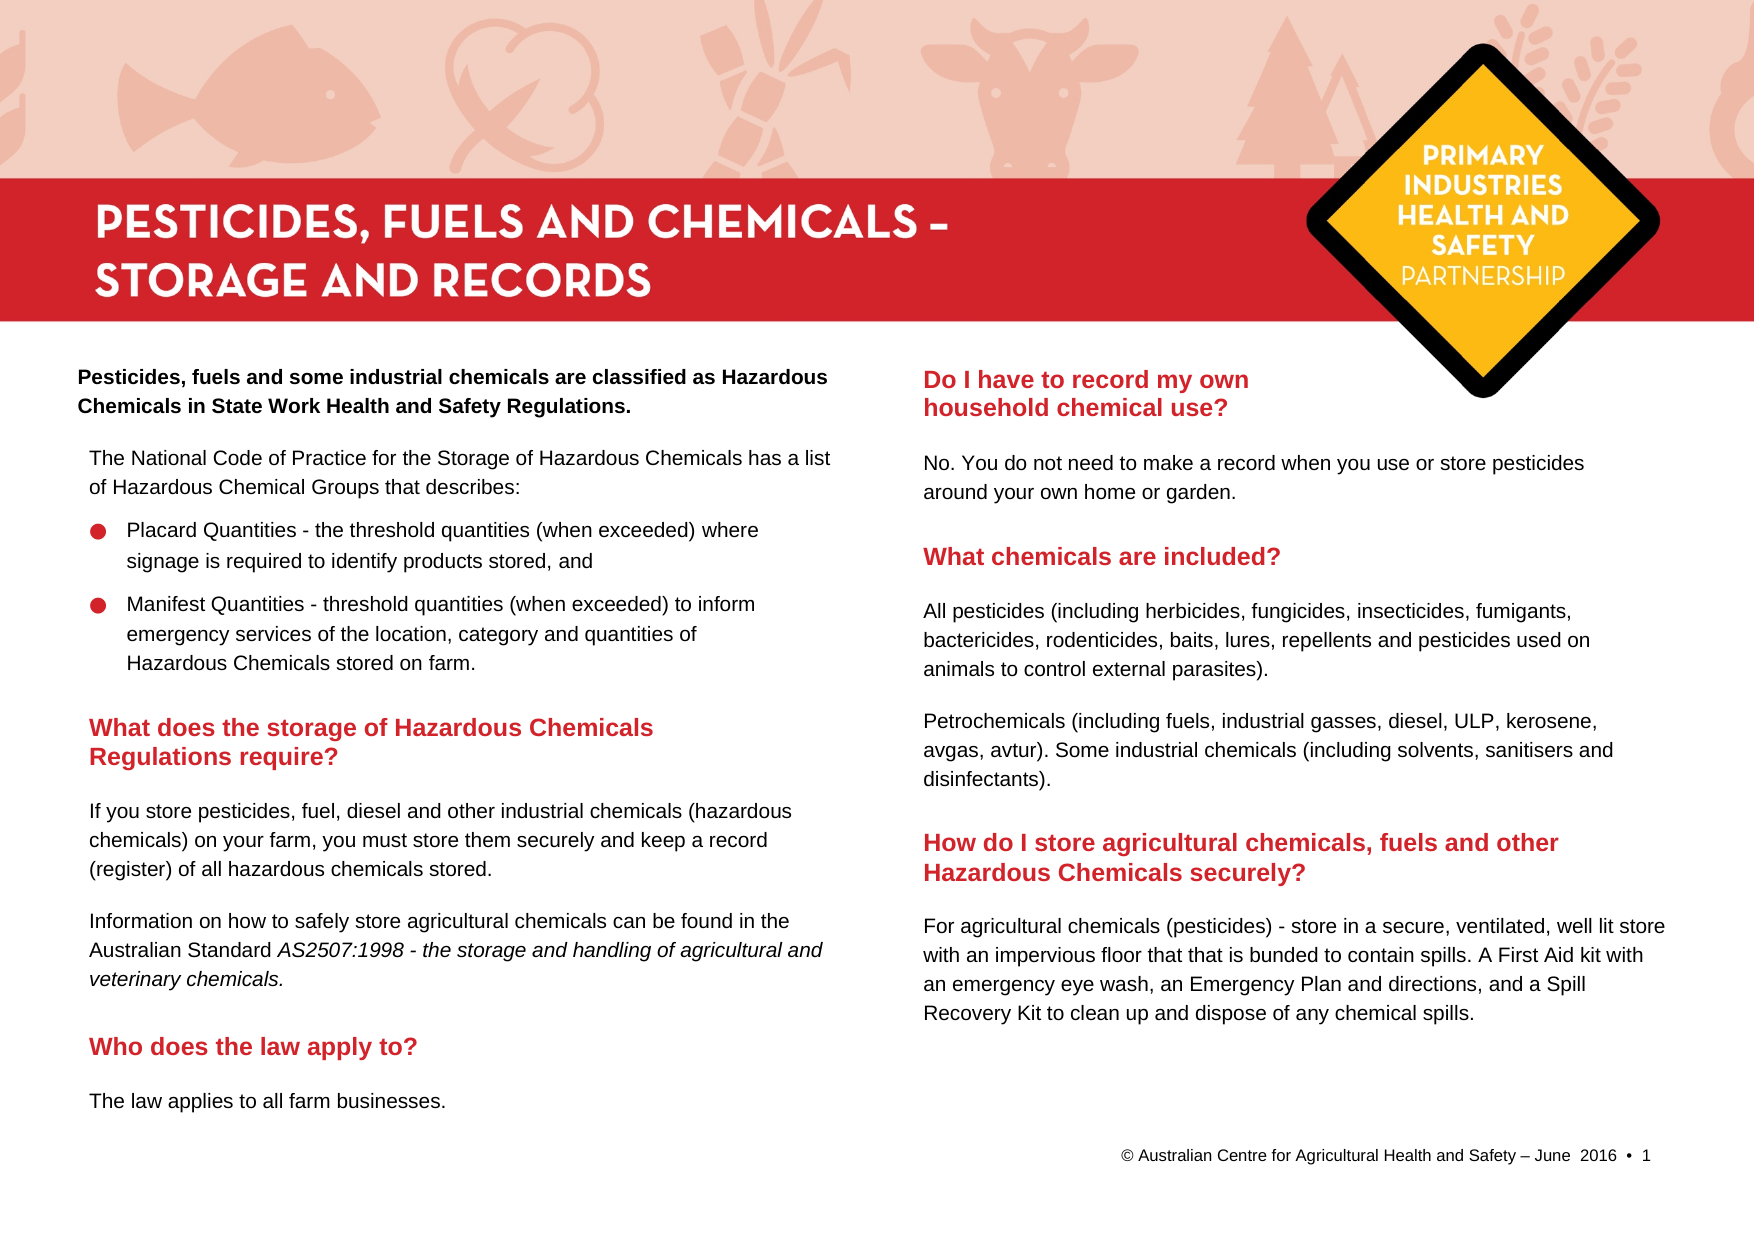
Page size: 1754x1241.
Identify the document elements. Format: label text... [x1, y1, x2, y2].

picture [0, 0, 1754, 1241]
text All pesticides (including herbicides, fungicides, insecticides, fumigants, bactericides, rodenticides, baits, lures, repellents and pesticides used on animals to control external parasites). [923, 598, 1623, 680]
list Placard Quantities - the threshold quantities (when exceeded) where signage is required to identify products stored, and [89, 515, 796, 572]
list Manifest Quantities - threshold quantities (when exceeded) to inform emergency services of the location, category and quantities of Hazardous Chemicals stored on farm. [89, 589, 793, 675]
text Information on how to safely store agricultural chemicals can be found in the Australian Standard AS2507:1998 - the storage and handling of agricultural and veterinary chemicals. [89, 909, 829, 991]
subtitle Who does the law apply to? [89, 1032, 789, 1061]
subtitle What does the storage of Hazardous Chemicals Regulations require? [89, 713, 693, 771]
text If you store pesticides, fuel, diesel and other industrial chemicals (hazardous chemicals) on your farm, you must store them securely and keep a record (register) of all hazardous chemicals stored. [89, 799, 832, 881]
subtitle Do I have to record my own household chemical use? [923, 364, 1623, 422]
subtitle Pesticides, fuels and some industrial chemicals are classified as Hazardous Chemicals in State Work Health and Safety Regulations. [77, 364, 839, 417]
text The law applies to all farm businesses. [89, 1089, 789, 1113]
text Petrochemicals (including fuels, industrial gasses, diesel, ULP, kerosene, avgas, avtur). Some industrial chemicals (including solvents, sanitisers and disinfectants). [923, 709, 1646, 791]
text No. You do not need to make a record when you use or store pesticides around your own home or garden. [923, 451, 1623, 504]
subtitle How do I store agricultural chemicals, fuels and other Hazardous Chemicals securely? [923, 828, 1591, 887]
text For agricultural chemicals (pesticides) - store in a secure, ventilated, well lit store with an impervious floor that that is bunded to contain spills. A First Aid kit with an emergency eye wash, an Emergency Plan and directions, and a Spill Recovery Kit to clean up and dispose of any chemical spills. [923, 914, 1671, 1025]
subtitle What chemicals are included? [923, 542, 1623, 570]
text The National Code of Practice for the Storage of Hazardous Chemicals has a list of Hazardous Chemical Groups that describes: [89, 446, 839, 499]
